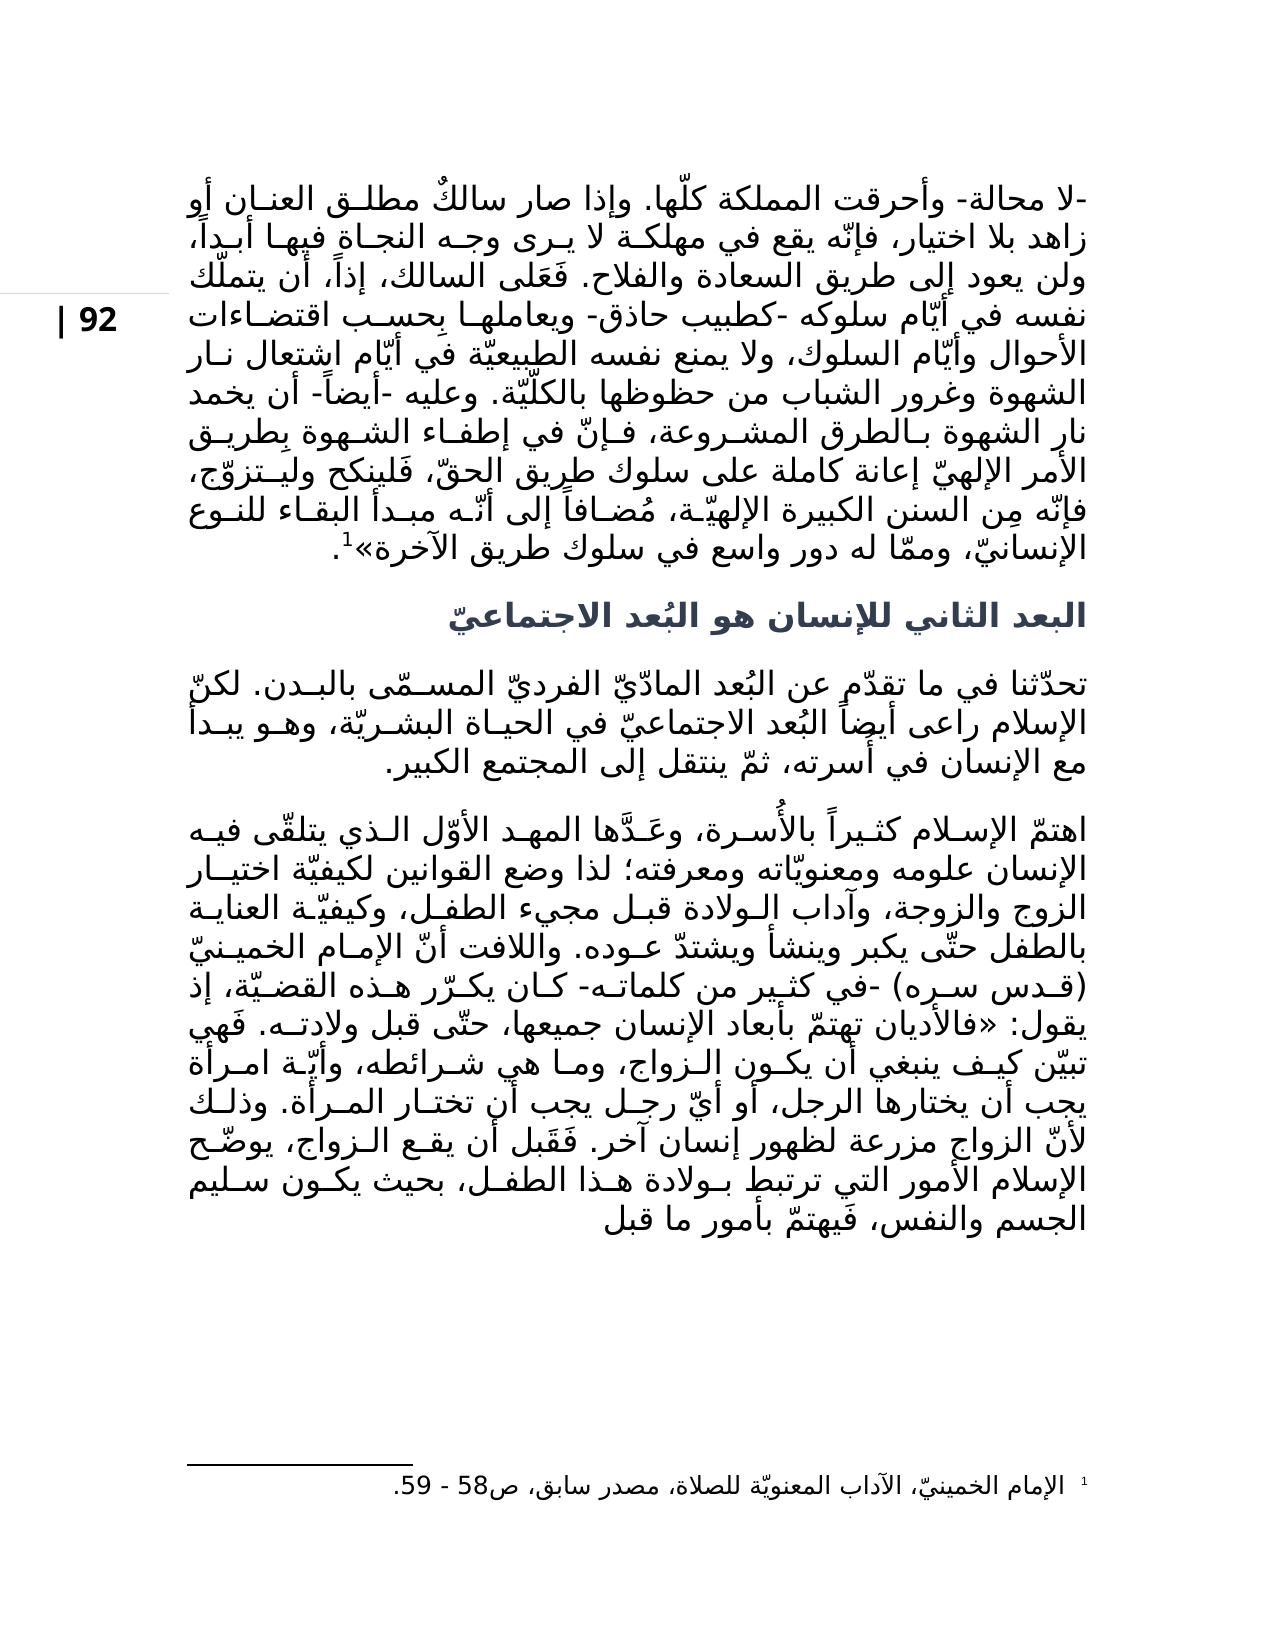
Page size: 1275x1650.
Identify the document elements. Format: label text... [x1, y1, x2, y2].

text تحدّثنا في ما تقدّم عن البُعد المادّيّ الفرديّ المسمّى بالبدن. لكنّ الإسلام راعى أيضاً البُعد الاجتماعيّ في الحياة البشريّة، وهو يبدأ مع الإنسان في أُسرته، ثمّ ينتقل إلى المجتمع الكبير. [187, 665, 1087, 781]
text -لا محالة- وأحرقت المملكة كلّها. وإذا صار سالكٌ مطلق العنان أو زاهد بلا اختيار، فإنّه يقع في مهلكة لا يرى وجه النجاة فيها أبداً، ولن يعود إلى طريق السعادة والفلاح. فَعَلى السالك، إذاً، أن يتملّك نفسه في أيّام سلوكه -كطبيب حاذق- ويعاملها بِحسب اقتضاءات الأحوال وأيّام السلوك، ولا يمنع نفسه الطبيعيّة في أيّام اشتعال نار الشهوة وغرور الشباب من حظوظها بالكلّيّة. وعليه -أيضاً- أن يخمد نار الشهوة بالطرق المشروعة، فإنّ في إطفاء الشهوة بِطريق الأمر الإلهيّ إعانة كاملة على سلوك طريق الحقّ، فَلينكح وليتزوّج، فإنّه مِن السنن الكبيرة الإلهيّة، مُضافاً إلى أنّه مبدأ البقاء للنوع الإنسانيّ، وممّا له دور واسع في سلوك طريق الآخرة». [187, 179, 1087, 568]
text اهتمّ الإسلام كثيراً بالأُسرة، وعَدَّها المهد الأوّل الذي يتلقّى فيه الإنسان علومه ومعنويّاته ومعرفته؛ لذا وضع القوانين لكيفيّة اختيار الزوج والزوجة، وآداب الولادة قبل مجيء الطفل، وكيفيّة العناية بالطفل حتّى يكبر وينشأ ويشتدّ عوده. واللافت أنّ الإمام الخمينيّ (قدس سره) -في كثير من كلماته- كان يكرّر هذه القضيّة، إذ يقول: «فالأديان تهتمّ بأبعاد الإنسان‏ جميعها، حتّى قبل ولادته. فَهي تبيّن كيف ينبغي أن يكون الزواج، وما هي شرائطه، وأيّة امرأة يجب أن يختارها الرجل، أو أيّ رجل يجب أن تختار المرأة. وذلك لأنّ الزواج مزرعة لظهور إنسان آخر. فَقَبل أن يقع الزواج، يوضّح الإسلام الأمور التي ترتبط بولادة هذا الطفل، بحيث يكون سليم الجسم والنفس، فَيهتمّ بأمور ما قبل [187, 811, 1087, 1238]
text البعد الثاني للإنسان هو البُعد الاجتماعيّ [187, 597, 1087, 636]
